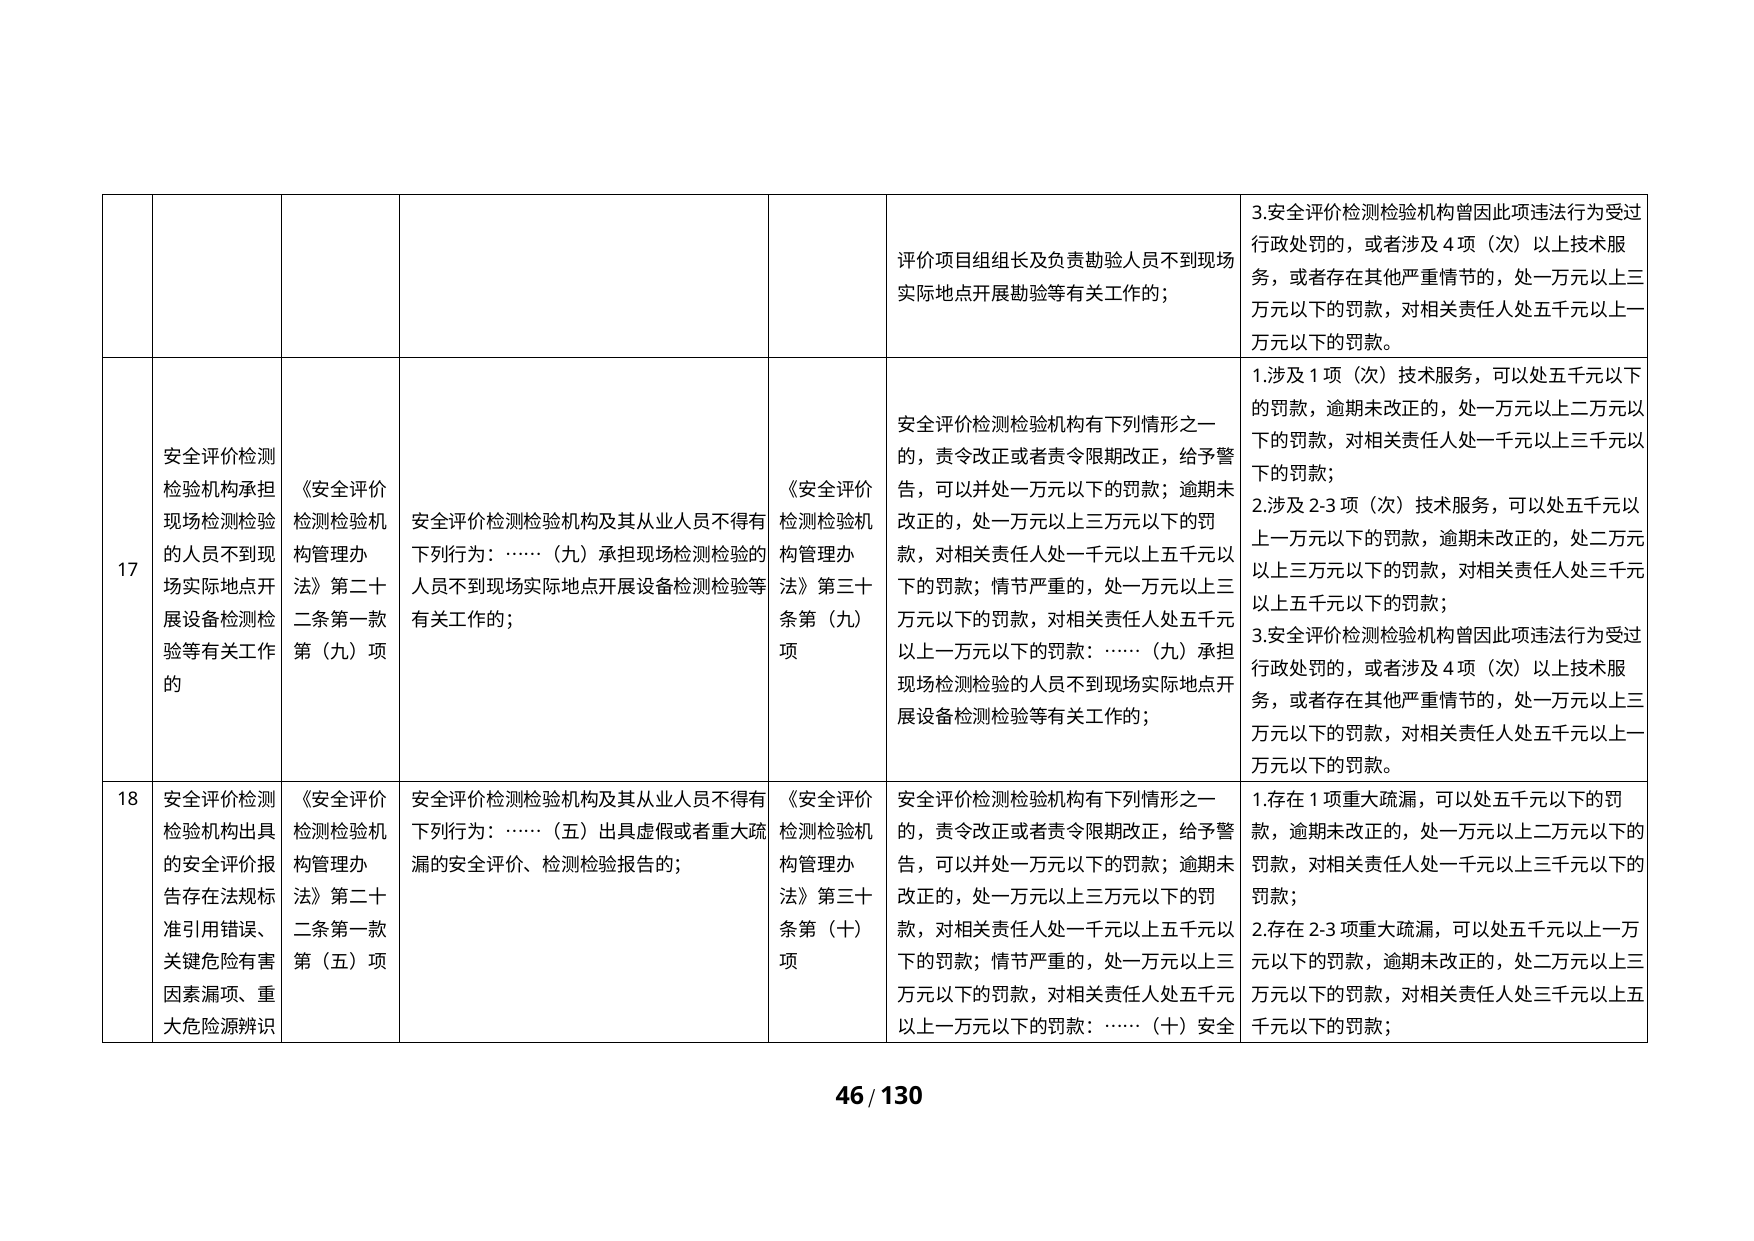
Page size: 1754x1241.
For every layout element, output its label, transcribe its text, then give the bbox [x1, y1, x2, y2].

table_cell 安全评价检测检验机构及其从业人员不得有下列行为：……（九）承担现场检测检验的人员不到现场实际地点开展设备检测检验等有关工作的； [400, 358, 768, 781]
table_cell 安全评价检测检验机构承担现场检测检验的人员不到现场实际地点开展设备检测检验等有关工作的 [153, 358, 281, 781]
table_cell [1241, 782, 1647, 1042]
table_cell 《安全评价检测检验机构管理办法》第三十条第（九）项 [769, 358, 886, 781]
table_cell 安全评价检测检验机构有下列情形之一的，责令改正或者责令限期改正，给予警告，可以并处一万元以下的罚款；逾期未改正的，处一万元以上三万元以下的罚款，对相关责任人处一千元以上五千元以下的罚款；情节严重的，处一万元以上三万元以下的罚款，对相关责任人处五千元以上一万元以下的罚款：……（九）承担现场检测检验的人员不到现场实际地点开展设备检测检验等有关工作的； [887, 358, 1240, 781]
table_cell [887, 195, 1240, 357]
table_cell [282, 195, 399, 357]
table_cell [769, 782, 886, 1042]
table_cell 16 [103, 195, 152, 357]
table_cell 17 [103, 358, 152, 781]
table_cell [282, 782, 399, 1042]
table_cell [887, 782, 1240, 1042]
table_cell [769, 195, 886, 357]
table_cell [400, 195, 768, 357]
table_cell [1241, 195, 1647, 357]
table_cell 《安全评价检测检验机构管理办法》第二十二条第一款第（九）项 [282, 358, 399, 781]
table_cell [153, 195, 281, 357]
table_cell 18 [103, 782, 152, 1042]
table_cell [153, 782, 281, 1042]
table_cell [400, 782, 768, 1042]
